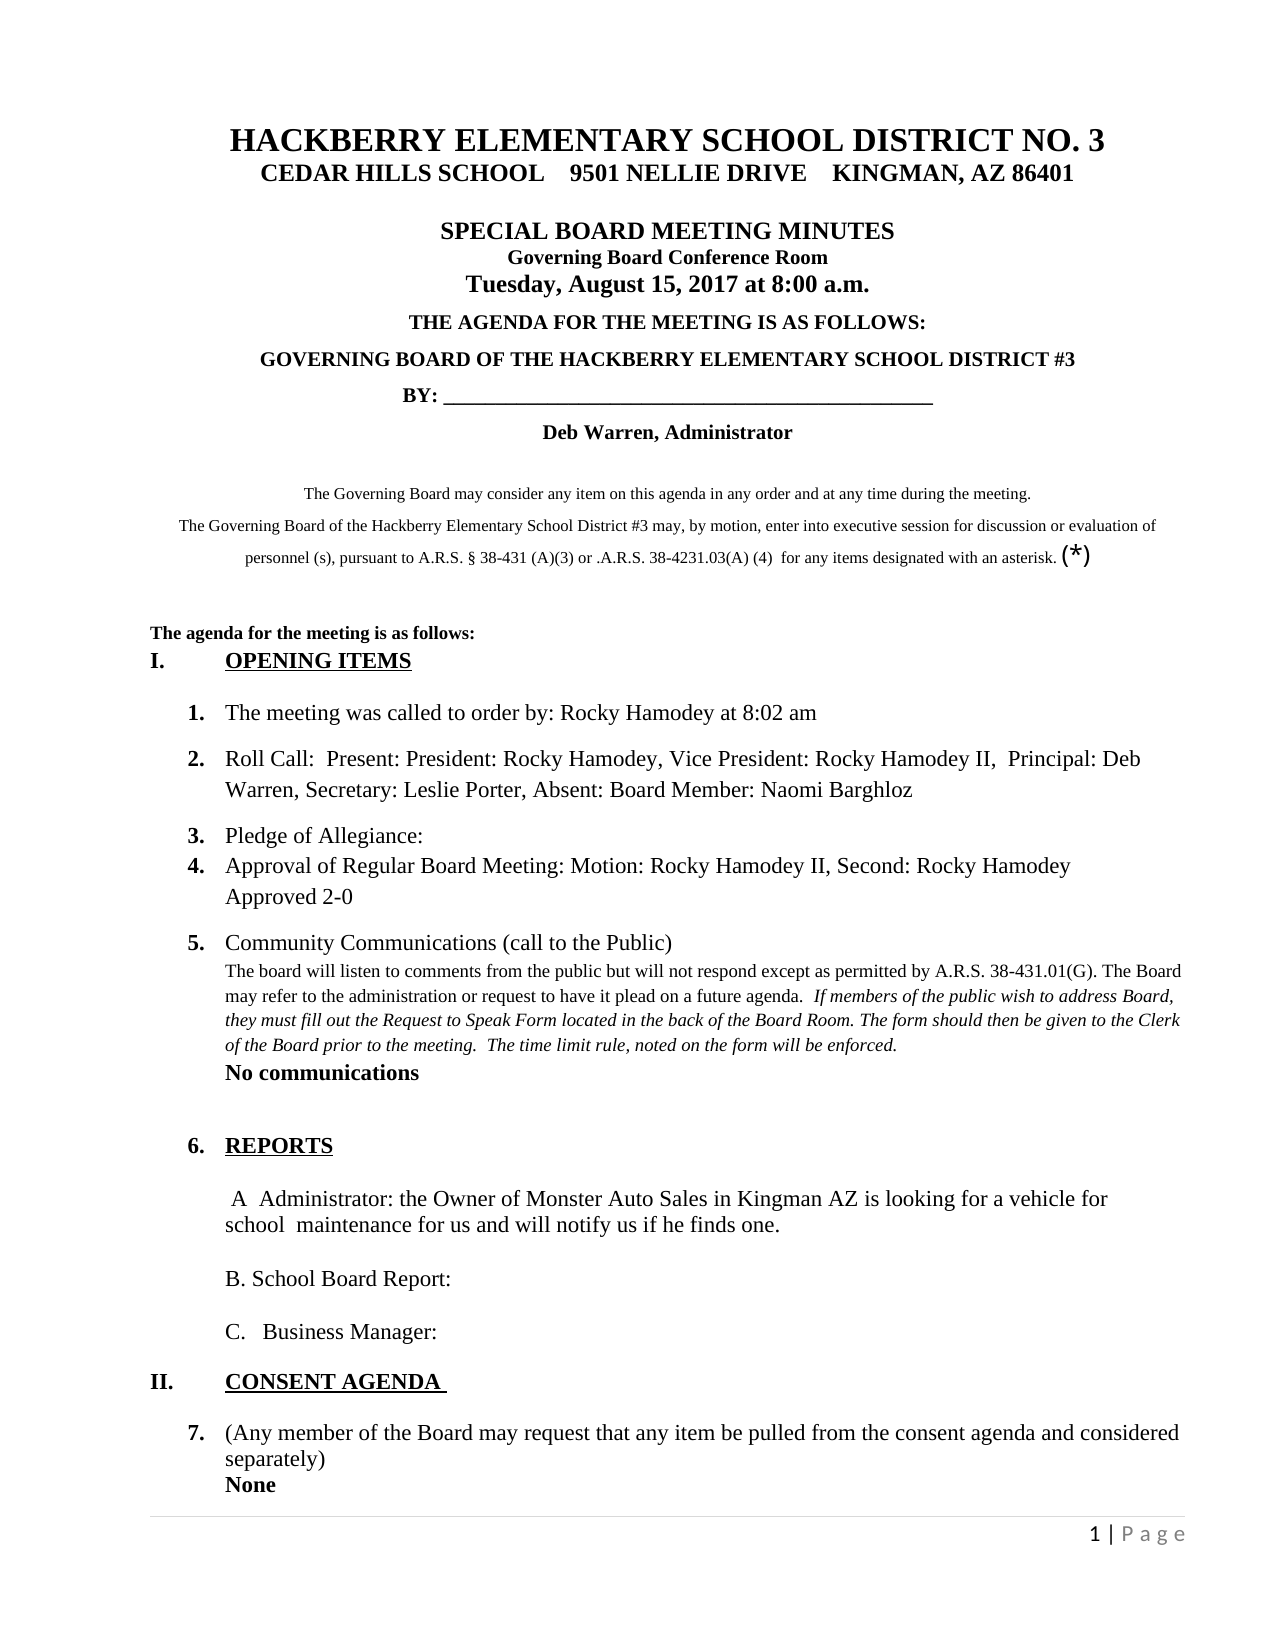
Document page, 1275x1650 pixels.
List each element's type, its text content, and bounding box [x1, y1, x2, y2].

text C. Business Manager: [225, 1318, 1185, 1344]
text CEDAR HILLS SCHOOL 9501 NELLIE DRIVE KINGMAN, AZ 86401 [150, 158, 1185, 187]
text Deb Warren, Administrator [150, 419, 1185, 444]
text SPECIAL BOARD MEETING MINUTES [150, 216, 1185, 244]
text THE AGENDA FOR THE MEETING IS AS FOLLOWS: [150, 310, 1185, 334]
list The meeting was called to order by: Rocky Hamodey at 8:02 am [187, 699, 1185, 725]
text A Administrator: the Owner of Monster Auto Sales in Kingman AZ is looking for a vehicle for school maintenance for us and will notify us if he finds one. [225, 1184, 1185, 1237]
text B. School Board Report: [225, 1265, 1185, 1292]
text 6. REPORTS [187, 1132, 1185, 1158]
text The Governing Board of the Hackberry Elementary School District #3 may, by motion, enter into executive session for discussion or evaluation of personnel (s), pursuant to A.R.S. § 38-431 (A)(3) or .A.R.S. 38-4231.03(A) (4) for any items designated with an asterisk. (*) [150, 516, 1185, 571]
text I. OPENING ITEMS [150, 647, 1185, 673]
text HACKBERRY ELEMENTARY SCHOOL DISTRICT NO. 3 [150, 120, 1185, 158]
text None [225, 1472, 1185, 1498]
list Approval of Regular Board Meeting: Motion: Rocky Hamodey II, Second: Rocky Hamodey [187, 853, 1185, 879]
text II. CONSENT AGENDA [150, 1368, 1185, 1419]
list (Any member of the Board may request that any item be pulled from the consent agenda and considered separately) [187, 1419, 1185, 1472]
text The board will listen to comments from the public but will not respond except as permitted by A.R.S. 38-431.01(G). The Board may refer to the administration or request to have it plead on a future agenda. If members of the public wish to address Board, they must fill out the Request to Speak Form located in the back of the Board Room. The form should then be given to the Clerk of the Board prior to the meeting. The time limit rule, noted on the form will be enforced. [225, 960, 1185, 1056]
list Pledge of Allegiance: [187, 822, 1185, 849]
text The agenda for the meeting is as follows: [150, 622, 1185, 643]
text Tuesday, August 15, 2017 at 8:00 a.m. [150, 269, 1185, 297]
list Community Communications (call to the Public) [187, 929, 1185, 956]
text Governing Board Conference Room [150, 244, 1185, 269]
text Approved 2-0 [225, 883, 1185, 909]
list Roll Call: Present: President: Rocky Hamodey, Vice President: Rocky Hamodey II, Principal: Deb Warren, Secretary: Leslie Porter, Absent: Board Member: Naomi Barghloz [187, 746, 1185, 802]
text BY: _______________________________________________ [150, 383, 1185, 407]
text GOVERNING BOARD OF THE HACKBERRY ELEMENTARY SCHOOL DISTRICT #3 [150, 346, 1185, 371]
text The Governing Board may consider any item on this agenda in any order and at any time during the meeting. [150, 484, 1185, 503]
text No communications [150, 1059, 1185, 1085]
